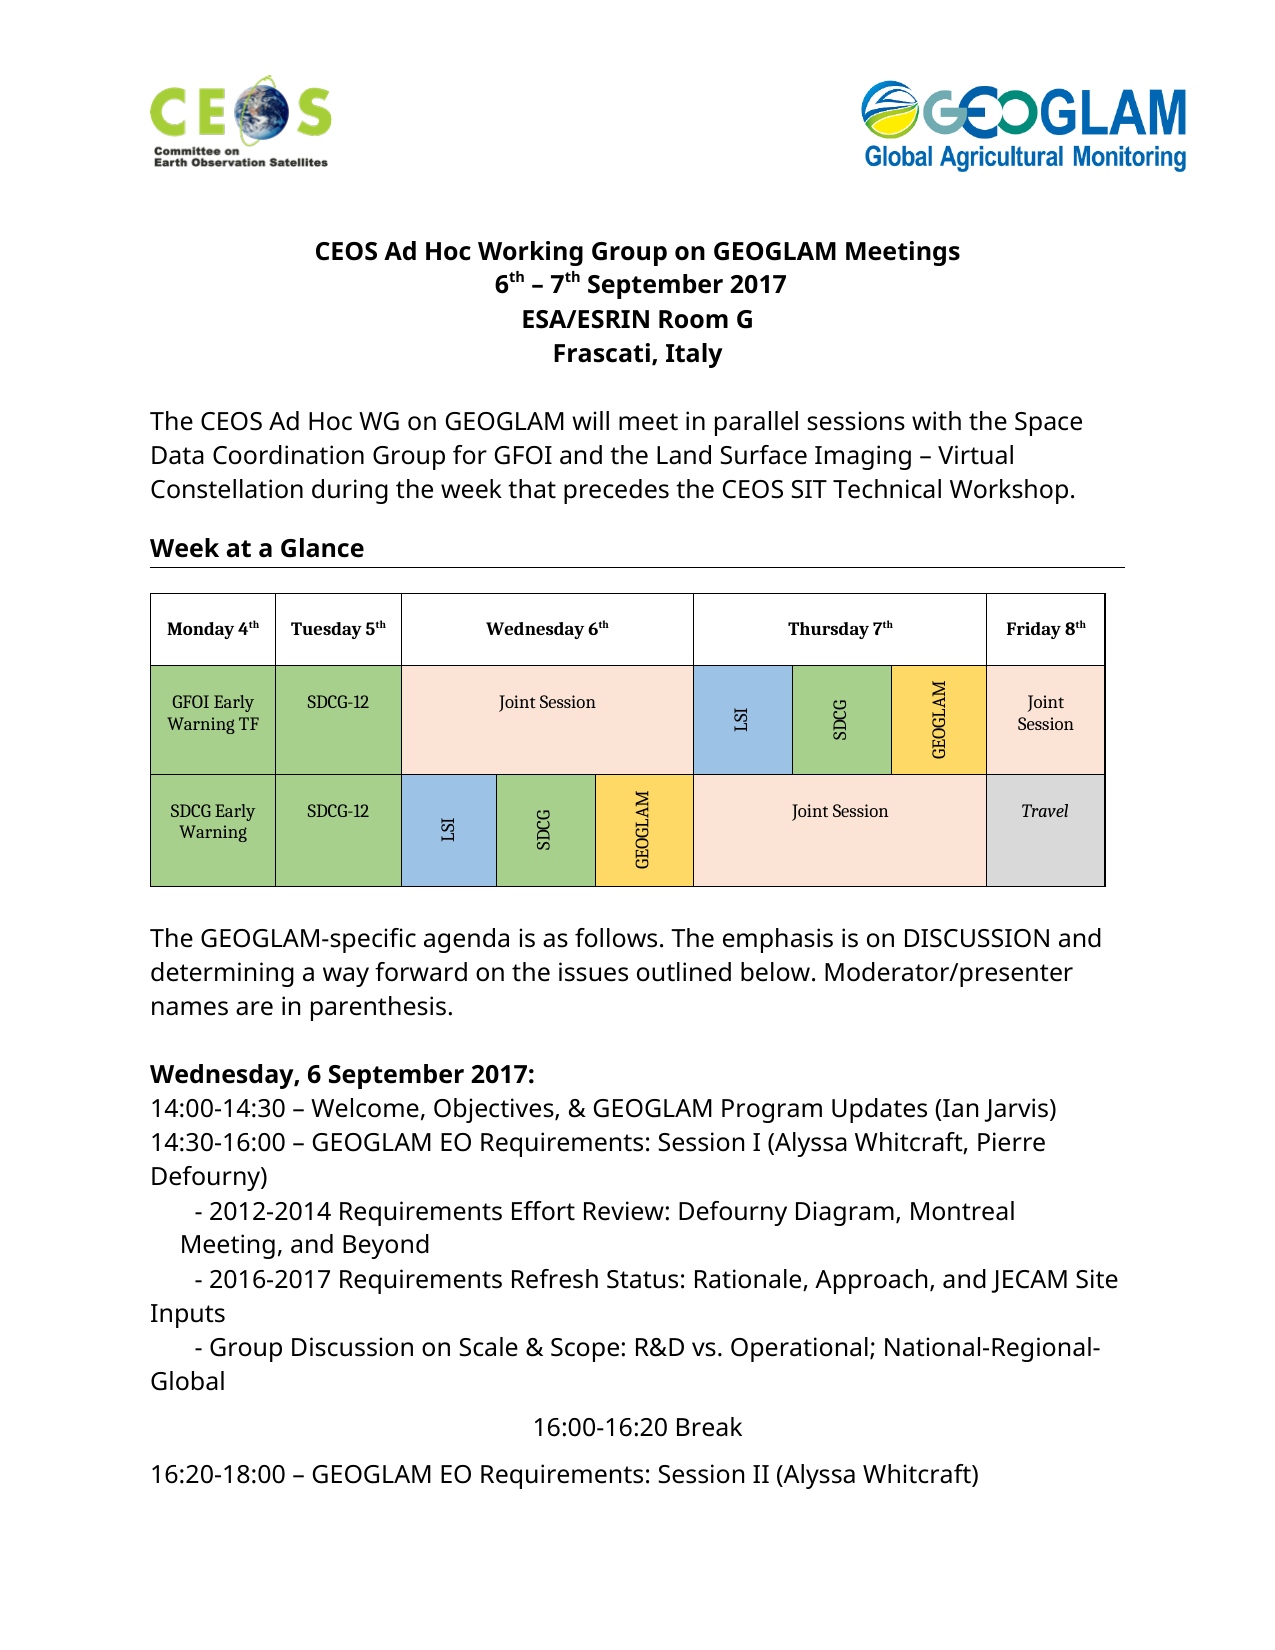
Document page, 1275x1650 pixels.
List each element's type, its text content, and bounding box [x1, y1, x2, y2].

text The CEOS Ad Hoc WG on GEOGLAM will meet in parallel sessions with the Space Data Coordination Group for GFOI and the Land Surface Imaging – Virtual Constellation during the week that precedes the CEOS SIT Technical Workshop. [150, 403, 1125, 506]
text Frascati, Italy [150, 335, 1125, 369]
text 14:00-14:30 – Welcome, Objectives, & GEOGLAM Program Updates (Ian Jarvis) [150, 1091, 1125, 1125]
table_cell Joint Session [987, 666, 1104, 774]
text 6th – 7th September 2017 [150, 267, 1125, 301]
text 14:30-16:00 – GEOGLAM EO Requirements: Session I (Alyssa Whitcraft, Pierre Defourny) [150, 1125, 1125, 1193]
table_cell LSI [694, 666, 792, 774]
table_cell SDCG-12 [276, 775, 401, 886]
table_cell GFOI Early Warning TF [151, 666, 275, 774]
text CEOS Ad Hoc Working Group on GEOGLAM Meetings [150, 233, 1125, 267]
table_cell Joint Session [402, 666, 693, 774]
text 16:00-16:20 Break [150, 1410, 1125, 1444]
text Week at a Glance [150, 531, 1125, 567]
table_cell LSI [402, 775, 496, 886]
table_header Tuesday 5th [276, 594, 401, 665]
table_cell SDCG-12 [276, 666, 401, 774]
text The GEOGLAM-specific agenda is as follows. The emphasis is on DISCUSSION and determining a way forward on the issues outlined below. Moderator/presenter names are in parenthesis. [150, 921, 1125, 1023]
table_header Thursday 7th [694, 594, 986, 665]
text 16:20-18:00 – GEOGLAM EO Requirements: Session II (Alyssa Whitcraft) [150, 1457, 1125, 1491]
text - 2016-2017 Requirements Refresh Status: Rationale, Approach, and JECAM Site Inputs [150, 1261, 1125, 1329]
table_cell GEOGLAM [596, 775, 693, 886]
text - 2012-2014 Requirements Effort Review: Defourny Diagram, Montreal Meeting, and Beyond [179, 1193, 1125, 1261]
table_cell Travel [987, 775, 1104, 886]
table_cell SDCG [497, 775, 595, 886]
table_cell SDCG [793, 666, 891, 774]
table_header Monday 4th [151, 594, 275, 665]
text Wednesday, 6 September 2017: [150, 1057, 1125, 1091]
text ESA/ESRIN Room G [150, 301, 1125, 335]
text - Group Discussion on Scale & Scope: R&D vs. Operational; National-Regional-Global [150, 1329, 1125, 1397]
picture [856, 76, 1193, 179]
table_cell GEOGLAM [892, 666, 986, 774]
table_header Friday 8th [987, 594, 1104, 665]
table_header Wednesday 6th [402, 594, 693, 665]
picture [150, 75, 332, 171]
table_cell Joint Session [694, 775, 986, 886]
table_cell SDCG Early Warning [151, 775, 275, 886]
